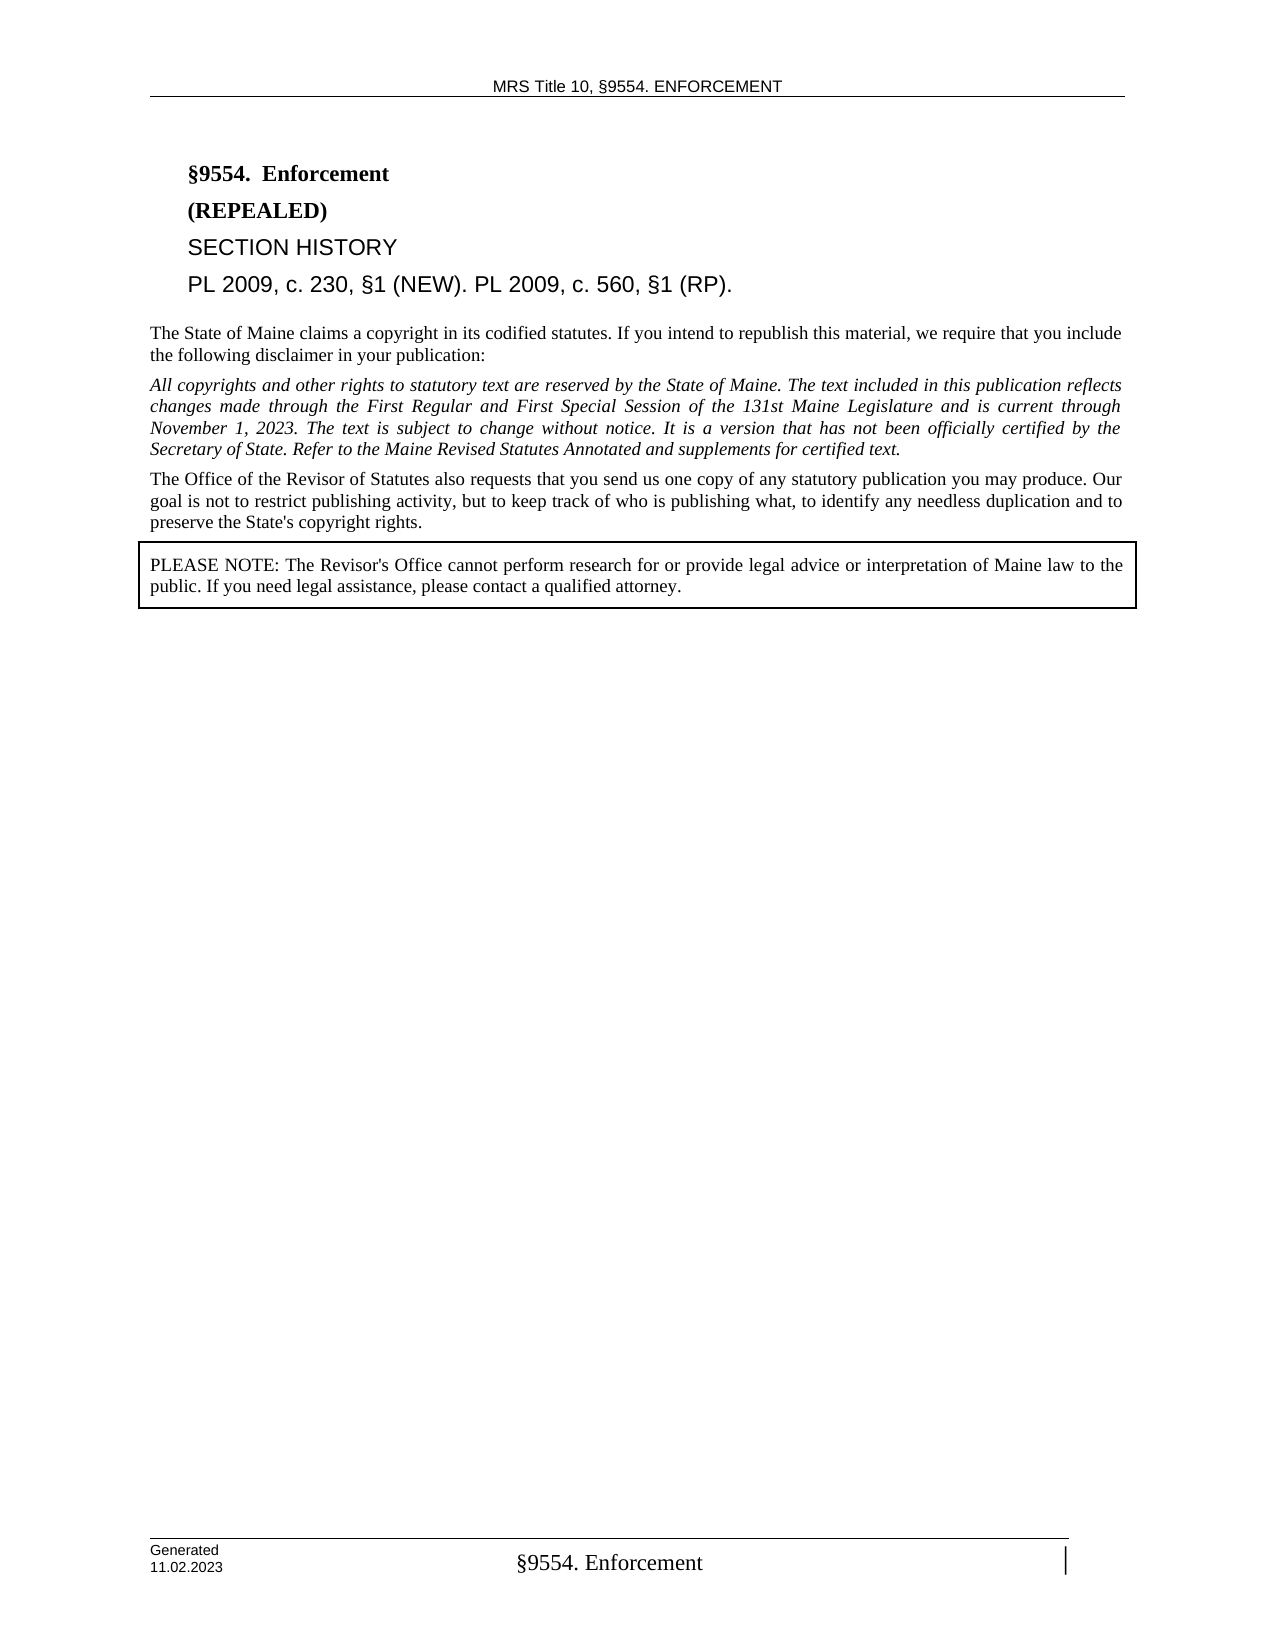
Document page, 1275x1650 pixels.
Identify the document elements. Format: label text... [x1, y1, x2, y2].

text (REPEALED) [187, 197, 1125, 223]
text §9554. Enforcement [187, 160, 1125, 187]
text SECTION HISTORY [187, 234, 1125, 260]
text PL 2009, c. 230, §1 (NEW). PL 2009, c. 560, §1 (RP). [187, 271, 1125, 297]
text PLEASE NOTE: The Revisor's Office cannot perform research for or provide legal advice or interpretation of Maine law to the public. If you need legal assistance, please contact a qualified attorney. [140, 543, 1135, 607]
text All copyrights and other rights to statutory text are reserved by the State of Maine. The text included in this publication reflects changes made through the First Regular and First Special Session of the 131st Maine Legislature and is current through November 1, 2023 . The text is subject to change without notice. It is a version that has not been officially certified by the Secretary of State. Refer to the Maine Revised Statutes Annotated and supplements for certified text. [150, 373, 1125, 460]
text The State of Maine claims a copyright in its codified statutes. If you intend to republish this material, we require that you include the following disclaimer in your publication: [150, 322, 1125, 365]
text The Office of the Revisor of Statutes also requests that you send us one copy of any statutory publication you may produce. Our goal is not to restrict publishing activity, but to keep track of who is publishing what, to identify any needless duplication and to preserve the State's copyright rights. [150, 468, 1125, 533]
